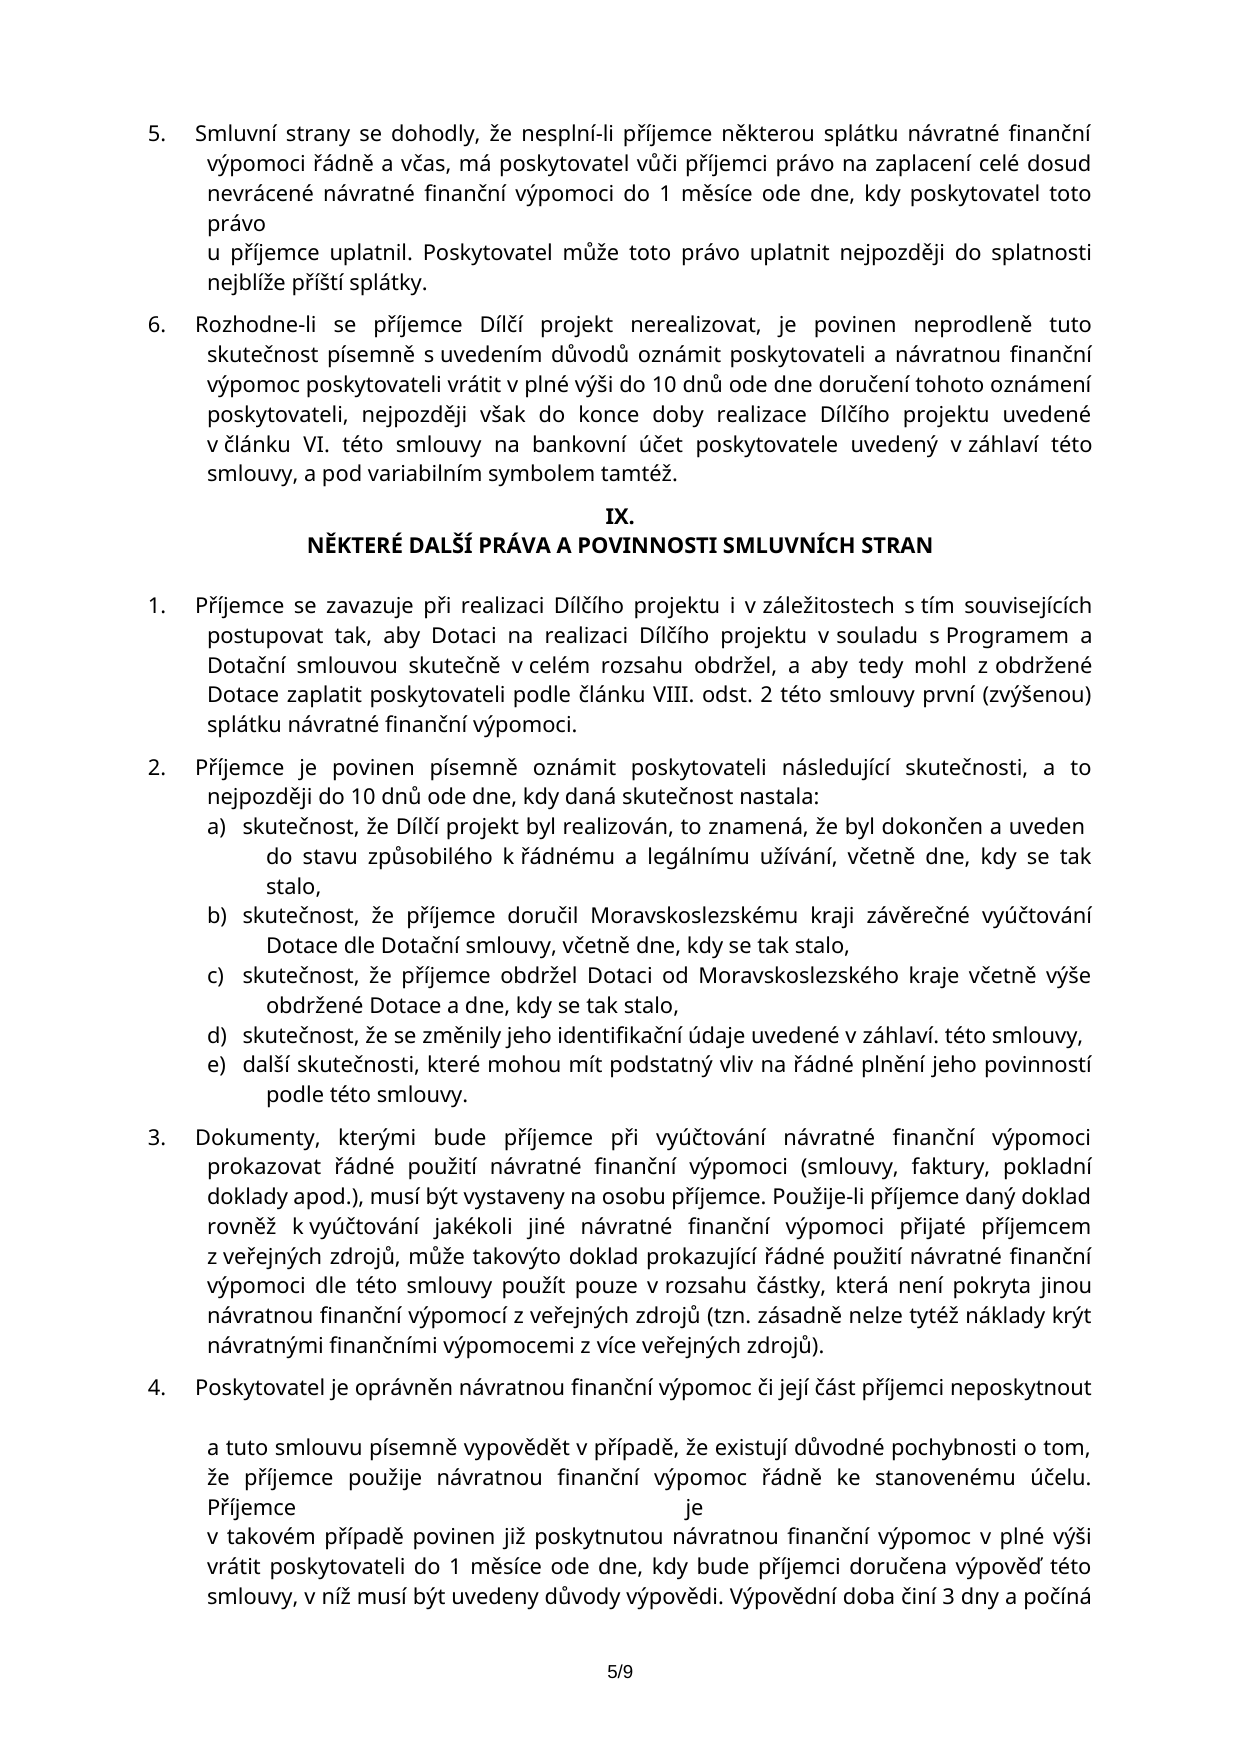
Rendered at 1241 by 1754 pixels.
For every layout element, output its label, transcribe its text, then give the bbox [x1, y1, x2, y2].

list skutečnost, že příjemce obdržel Dotaci od Moravskoslezského kraje včetně výše obdržené Dotace a dne, kdy se tak stalo, [207, 960, 1092, 1020]
list Rozhodne-li se příjemce Dílčí projekt nerealizovat, je povinen neprodleně tuto skutečnost písemně s uvedením důvodů oznámit poskytovateli a návratnou finanční výpomoc poskytovateli vrátit v plné výši do 10 dnů ode dne doručení tohoto oznámení poskytovateli, nejpozději však do konce doby realizace Dílčího projektu uvedené v článku VI. této smlouvy na bankovní účet poskytovatele uvedený v záhlaví této smlouvy, a pod variabilním symbolem tamtéž. [148, 309, 1092, 488]
list skutečnost, že příjemce doručil Moravskoslezskému kraji závěrečné vyúčtování Dotace dle Dotační smlouvy, včetně dne, kdy se tak stalo, [207, 901, 1092, 960]
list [148, 1372, 1092, 1611]
list Smluvní strany se dohodly, že nesplní-li příjemce některou splátku návratné finanční výpomoci řádně a včas, má poskytovatel vůči příjemci právo na zaplacení celé dosud nevrácené návratné finanční výpomoci do 1 měsíce ode dne, kdy poskytovatel toto právo u příjemce uplatnil. Poskytovatel může toto právo uplatnit nejpozději do splatnosti nejblíže příští splátky. [148, 118, 1092, 297]
list skutečnost, že se změnily jeho identifikační údaje uvedené v záhlaví. této smlouvy, [207, 1020, 1092, 1049]
text IX. [148, 501, 1092, 531]
list Příjemce je povinen písemně oznámit poskytovateli následující skutečnosti, a to nejpozději do 10 dnů ode dne, kdy daná skutečnost nastala: [148, 752, 1092, 811]
list Dokumenty, kterými bude příjemce při vyúčtování návratné finanční výpomoci prokazovat řádné použití návratné finanční výpomoci (smlouvy, faktury, pokladní doklady apod.), musí být vystaveny na osobu příjemce. Použije-li příjemce daný doklad rovněž k vyúčtování jakékoli jiné návratné finanční výpomoci přijaté příjemcem z veřejných zdrojů, může takovýto doklad prokazující řádné použití návratné finanční výpomoci dle této smlouvy použít pouze v rozsahu částky, která není pokryta jinou návratnou finanční výpomocí z veřejných zdrojů (tzn. zásadně nelze tytéž náklady krýt návratnými finančními výpomocemi z více veřejných zdrojů). [148, 1122, 1092, 1360]
list další skutečnosti, které mohou mít podstatný vliv na řádné plnění jeho povinností podle této smlouvy. [207, 1049, 1092, 1109]
list Příjemce se zavazuje při realizaci Dílčího projektu i v záležitostech s tím souvisejících postupovat tak, aby Dotaci na realizaci Dílčího projektu v souladu s Programem a Dotační smlouvou skutečně v celém rozsahu obdržel, a aby tedy mohl z obdržené Dotace zaplatit poskytovateli podle článku VIII. odst. 2 této smlouvy první (zvýšenou) splátku návratné finanční výpomoci. [148, 590, 1092, 739]
list skutečnost, že Dílčí projekt byl realizován, to znamená, že byl dokončen a uveden do stavu způsobilého k řádnému a legálnímu užívání, včetně dne, kdy se tak stalo, [207, 811, 1092, 901]
text NĚKTERÉ DALŠÍ PRÁVA A POVINNOSTI SMLUVNÍCH STRAN [148, 531, 1092, 560]
